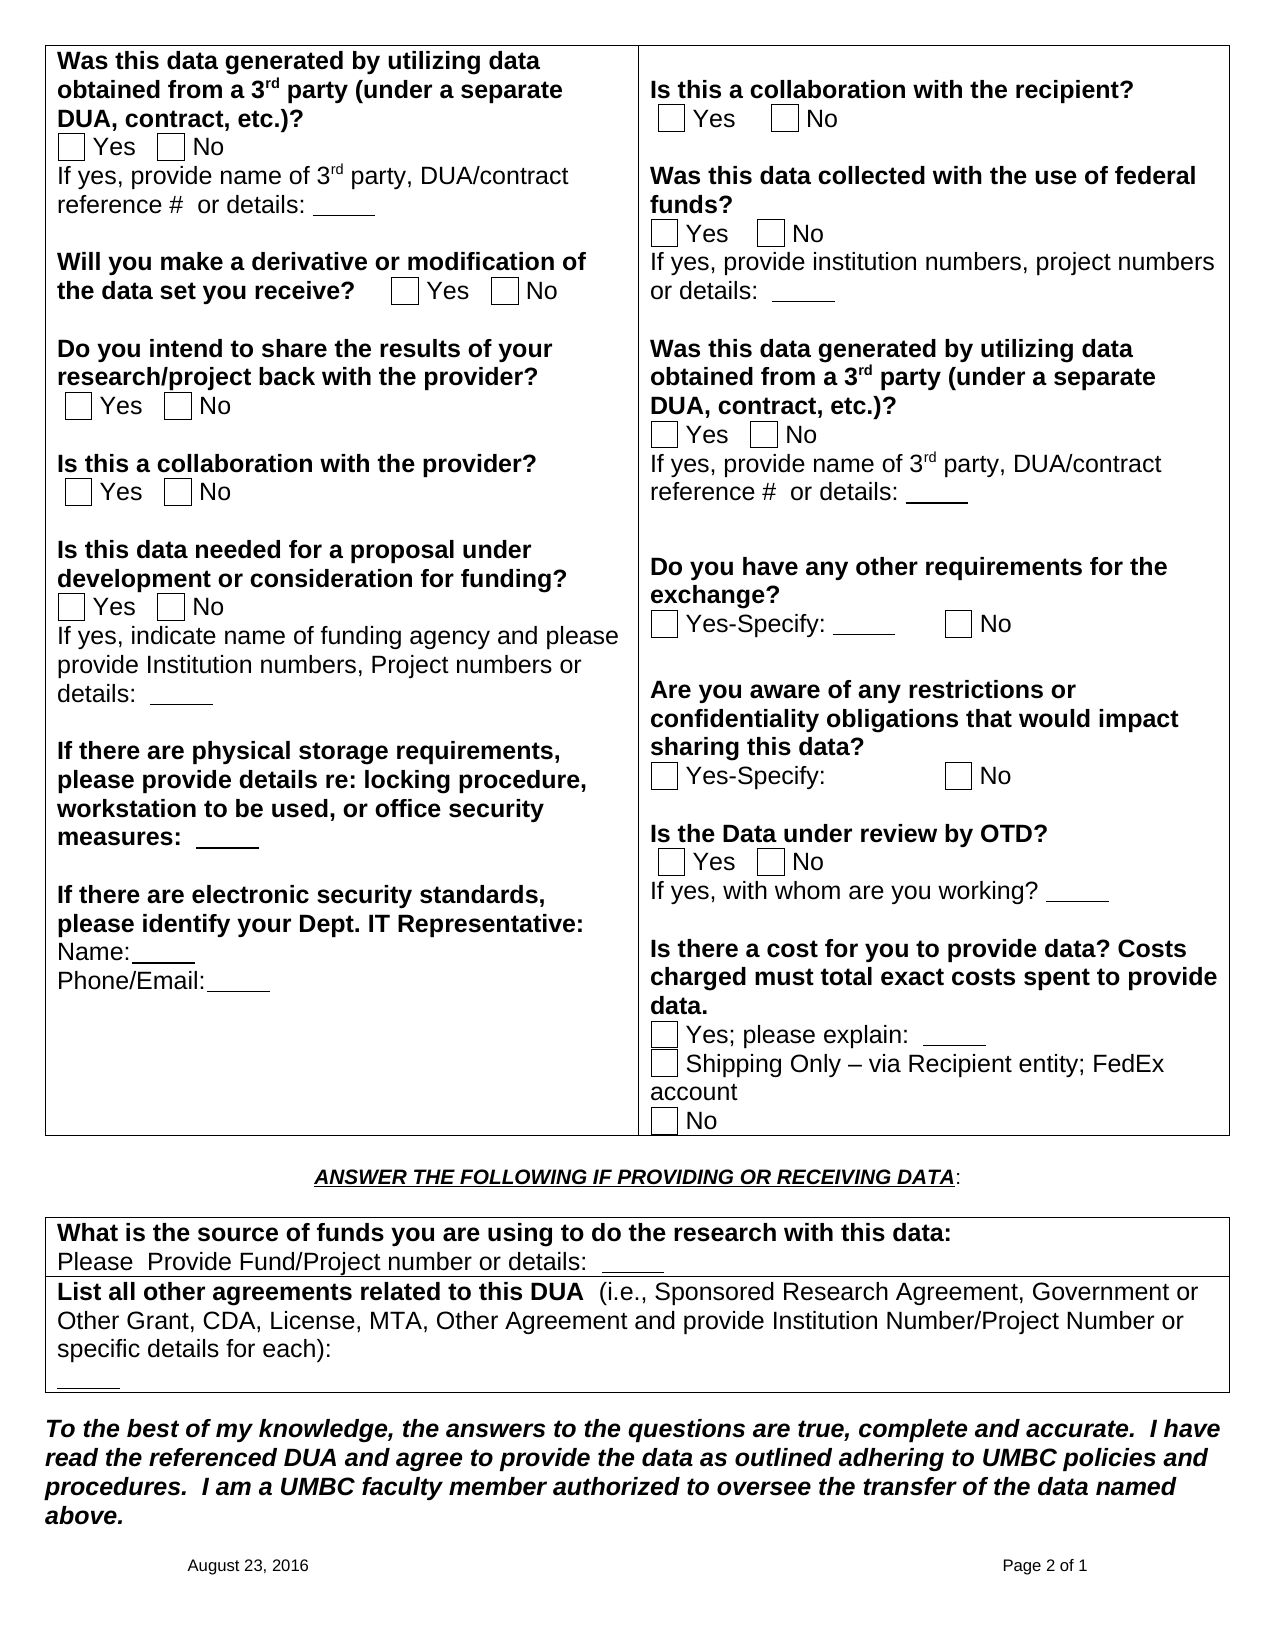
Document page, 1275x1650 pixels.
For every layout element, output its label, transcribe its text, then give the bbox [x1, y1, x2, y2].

text ANSWER THE FOLLOWING IF PROVIDING OR RECEIVING DATA: [45, 1164, 1230, 1188]
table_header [639, 46, 1229, 1135]
table_cell List all other agreements related to this DUA (i.e., Sponsored Research Agreement, Government or Other Grant, CDA, License, MTA, Other Agreement and provide Institution Number/Project Number or specific details for each): [46, 1277, 1229, 1392]
table_header What is the source of funds you are using to do the research with this data: Please Provide Fund/Project number or details: [46, 1218, 1229, 1276]
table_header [46, 46, 638, 1135]
text To the best of my knowledge, the answers to the questions are true, complete and accurate. I have read the referenced DUA and agree to provide the data as outlined adhering to UMBC policies and procedures. I am a UMBC faculty member authorized to oversee the transfer of the data named above. [45, 1414, 1230, 1529]
